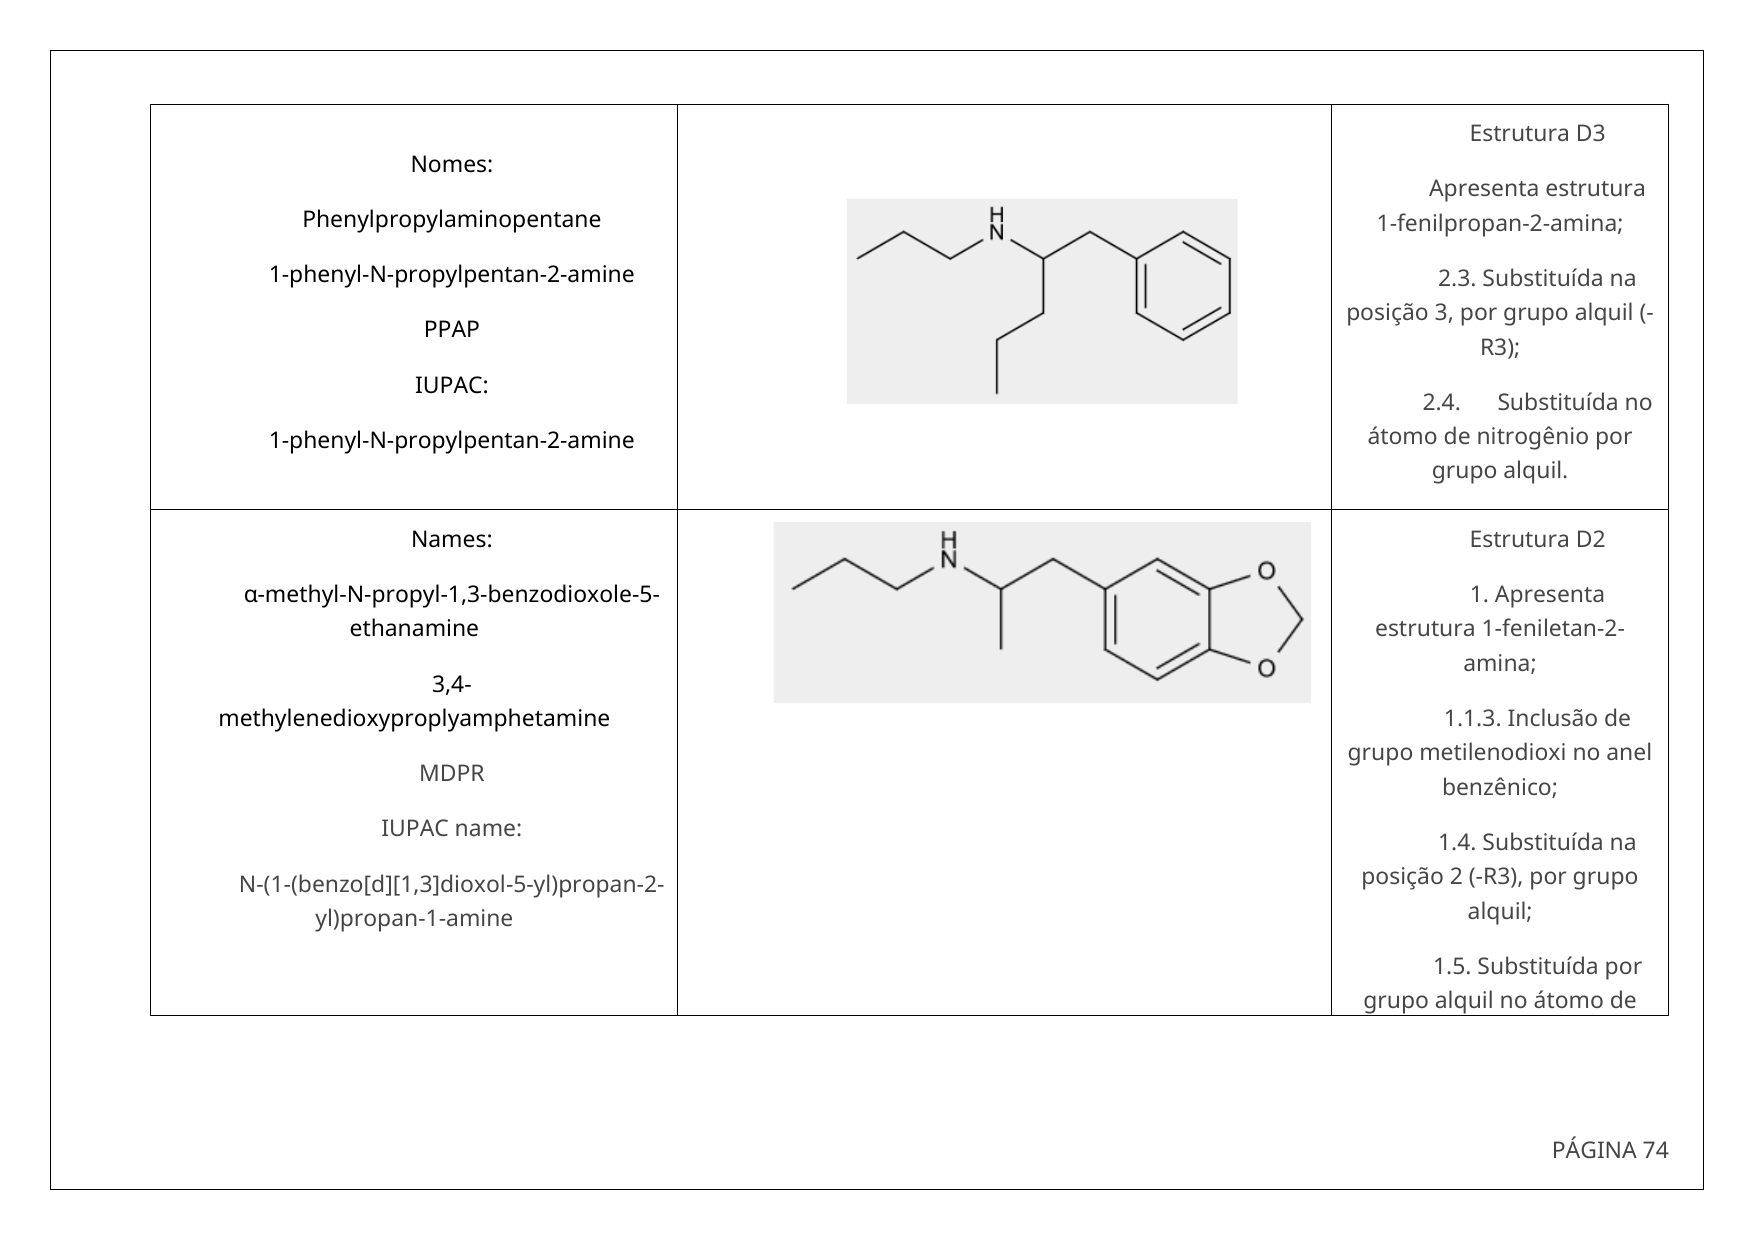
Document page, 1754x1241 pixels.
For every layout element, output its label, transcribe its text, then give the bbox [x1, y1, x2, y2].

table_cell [1332, 510, 1668, 1015]
picture [847, 199, 1238, 404]
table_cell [151, 510, 677, 1015]
table_cell Estrutura D3 Apresenta estrutura 1-fenilpropan-2-amina; 2.3. Substituída na posição 3, por grupo alquil (-R3); 2.4. Substituída no átomo de nitrogênio por grupo alquil. [1332, 105, 1668, 509]
table_cell [678, 105, 1331, 509]
table_cell Nomes: Phenylpropylaminopentane 1-phenyl-N-propylpentan-2-amine PPAP IUPAC: 1-phenyl-N-propylpentan-2-amine [151, 105, 677, 509]
table_cell [678, 510, 1331, 1015]
picture [773, 522, 1312, 703]
